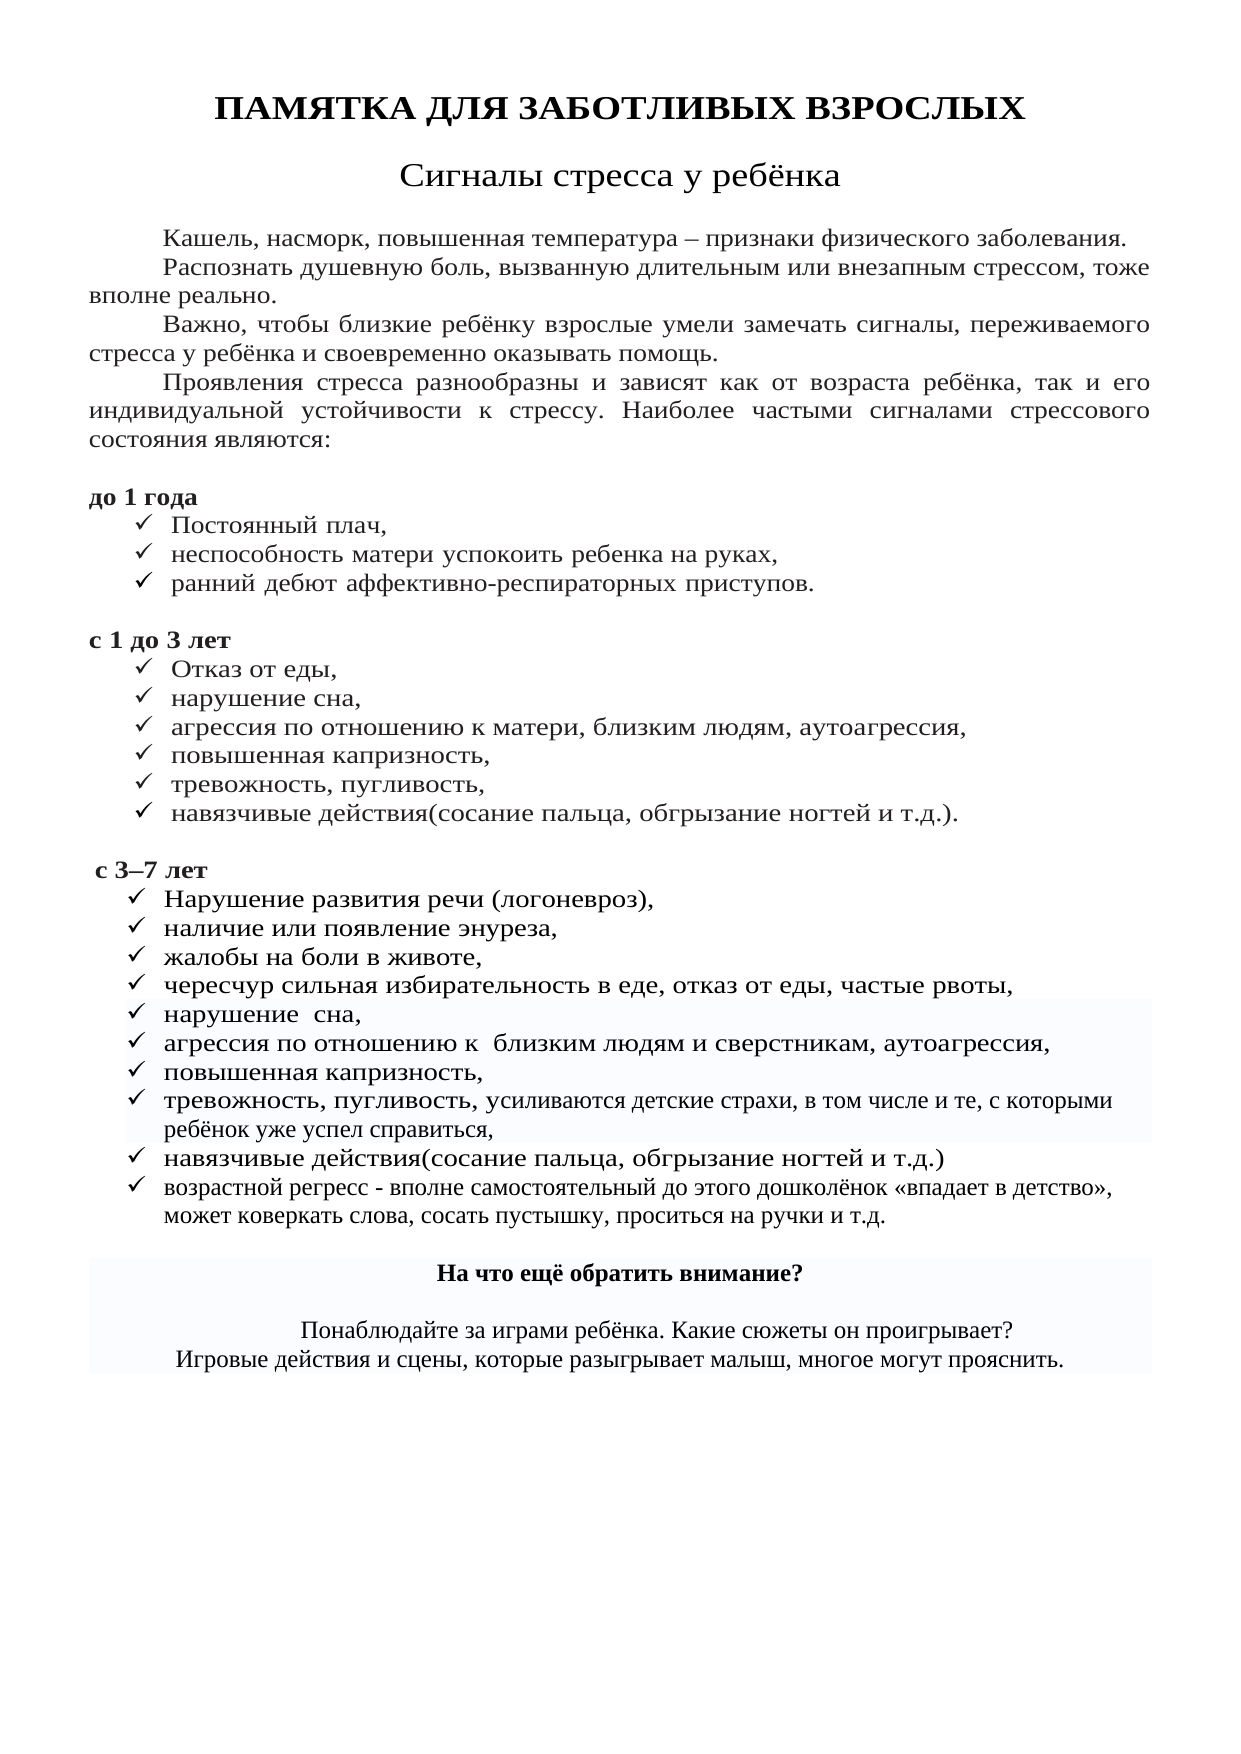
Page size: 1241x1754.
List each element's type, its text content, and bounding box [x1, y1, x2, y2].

text На что ещё обратить внимание? [89, 1258, 1152, 1287]
list навязчивые действия(сосание пальца, обгрызание ногтей и т.д.). [133, 798, 1131, 827]
text до 1 года [89, 482, 1152, 510]
list агрессия по отношению к матери, близким людям, аутоагрессия, [133, 712, 1131, 740]
list возрастной регресс - вполне самостоятельный до этого дошколёнок «впадает в детство», может коверкать слова, сосать пустышку, проситься на ручки и т.д. [126, 1172, 1141, 1229]
text ПАМЯТКА ДЛЯ ЗАБОТЛИВЫХ ВЗРОСЛЫХ [89, 89, 1152, 127]
list агрессия по отношению к близким людям и сверстникам, аутоагрессия, [126, 1028, 1152, 1057]
list нарушение сна, [133, 683, 1131, 712]
list Нарушение развития речи (логоневроз), [126, 884, 1141, 913]
text Кашель, насморк, повышенная температура – признаки физического заболевания. [89, 223, 1152, 252]
list тревожность, пугливость, [133, 769, 1131, 798]
text Игровые действия и сцены, которые разыгрывает малыш, многое могут прояснить. [89, 1344, 1152, 1373]
text Проявления стресса разнообразны и зависят как от возраста ребёнка, так и его индивидуальной устойчивости к стрессу. Наиболее частыми сигналами стрессового состояния являются: [89, 367, 1152, 453]
text с 3–7 лет [94, 855, 1131, 884]
list навязчивые действия(сосание пальца, обгрызание ногтей и т.д.) [126, 1143, 1141, 1172]
list повышенная капризность, [133, 740, 1131, 769]
text Сигналы стресса у ребёнка [89, 156, 1152, 194]
list тревожность, пугливость, усиливаются детские страхи, в том числе и те, с которыми ребёнок уже успел справиться, [126, 1085, 1152, 1143]
list чересчур сильная избирательность в еде, отказ от еды, частые рвоты, [126, 970, 1141, 999]
list жалобы на боли в животе, [126, 942, 1141, 970]
list Постоянный плач, [133, 510, 1131, 539]
list повышенная капризность, [126, 1057, 1152, 1085]
list наличие или появление энуреза, [126, 913, 1141, 942]
text Распознать душевную боль, вызванную длительным или внезапным стрессом, тоже вполне реально. [89, 252, 1152, 309]
text с 1 до 3 лет [89, 625, 1152, 654]
text Понаблюдайте за играми ребёнка. Какие сюжеты он проигрывает? [89, 1315, 1152, 1344]
list нарушение сна, [126, 999, 1152, 1028]
list Отказ от еды, [133, 654, 1131, 683]
list неспособность матери успокоить ребенка на руках, [133, 539, 1131, 568]
text Важно, чтобы близкие ребёнку взрослые умели замечать сигналы, переживаемого стресса у ребёнка и своевременно оказывать помощь. [89, 309, 1152, 367]
list ранний дебют аффективно-респираторных приступов. [133, 568, 1152, 597]
